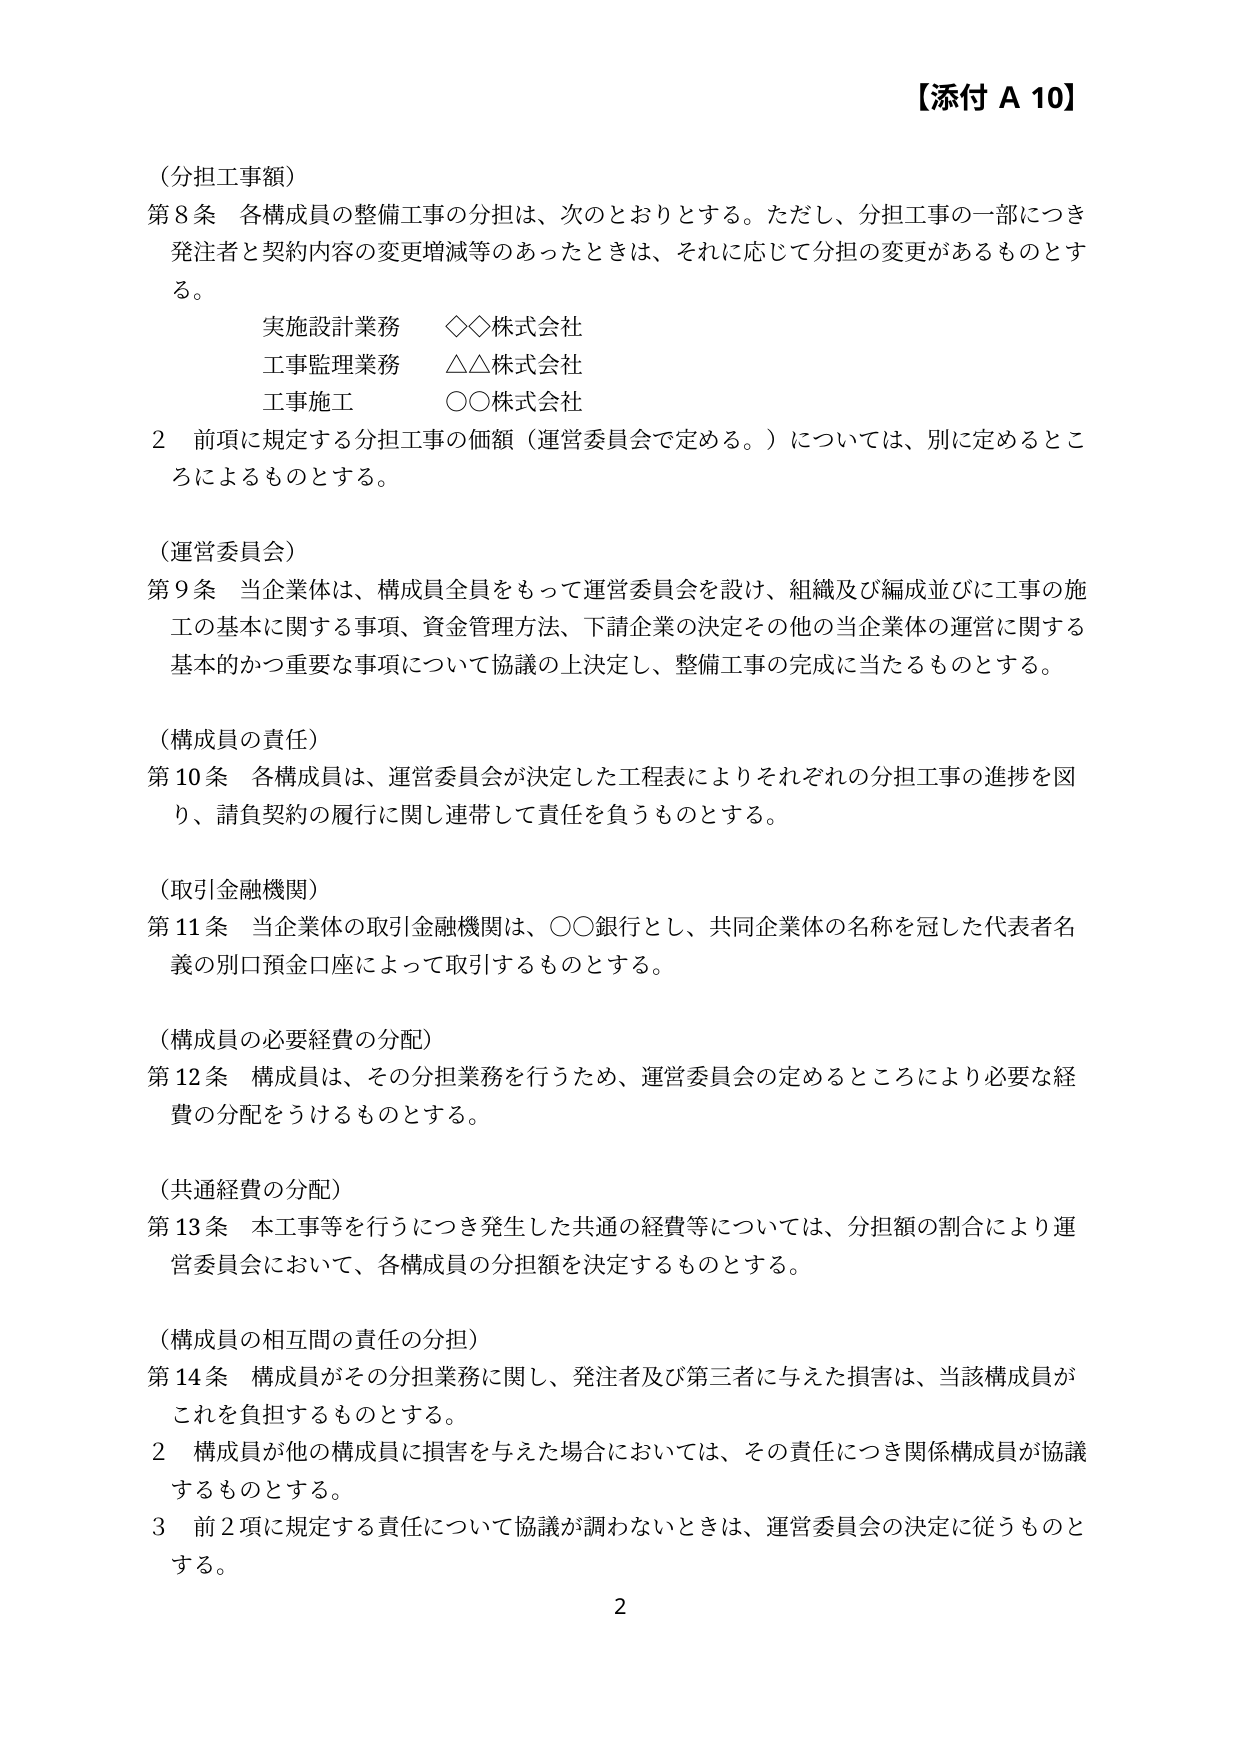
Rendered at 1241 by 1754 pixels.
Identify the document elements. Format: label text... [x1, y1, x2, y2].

text （共通経費の分配） [148, 1169, 1092, 1207]
text （構成員の必要経費の分配） [148, 1019, 1092, 1057]
text （運営委員会） [148, 532, 1092, 569]
text （構成員の責任） [148, 719, 1092, 757]
text （取引金融機関） [148, 869, 1092, 907]
text 実施設計業務 ◇◇株式会社 [148, 307, 1092, 344]
text 第10条 各構成員は、運営委員会が決定した工程表によりそれぞれの分担工事の進捗を図り、請負契約の履行に関し連帯して責任を負うものとする。 [148, 757, 1092, 832]
text 第13条 本工事等を行うにつき発生した共通の経費等については、分担額の割合により運営委員会において、各構成員の分担額を決定するものとする。 [148, 1207, 1092, 1282]
text 第11条 当企業体の取引金融機関は、○○銀行とし、共同企業体の名称を冠した代表者名義の別口預金口座によって取引するものとする。 [148, 907, 1092, 982]
text （分担工事額） [148, 157, 1092, 194]
text 第12条 構成員は、その分担業務を行うため、運営委員会の定めるところにより必要な経費の分配をうけるものとする。 [148, 1057, 1092, 1132]
text 工事監理業務 △△株式会社 [148, 344, 1092, 382]
text 第９条 当企業体は、構成員全員をもって運営委員会を設け、組織及び編成並びに工事の施工の基本に関する事項、資金管理方法、下請企業の決定その他の当企業体の運営に関する基本的かつ重要な事項について協議の上決定し、整備工事の完成に当たるものとする。 [148, 569, 1092, 682]
text 第14条 構成員がその分担業務に関し、発注者及び第三者に与えた損害は、当該構成員がこれを負担するものとする。 [148, 1357, 1092, 1432]
text ２ 前項に規定する分担工事の価額（運営委員会で定める。）については、別に定めるところによるものとする。 [148, 419, 1092, 494]
text 第８条 各構成員の整備工事の分担は、次のとおりとする。ただし、分担工事の一部につき発注者と契約内容の変更増減等のあったときは、それに応じて分担の変更があるものとする。 [148, 194, 1092, 307]
text ２ 構成員が他の構成員に損害を与えた場合においては、その責任につき関係構成員が協議するものとする。 [148, 1432, 1092, 1507]
text ３ 前２項に規定する責任について協議が調わないときは、運営委員会の決定に従うものとする。 [148, 1507, 1092, 1582]
text 工事施工 ○○株式会社 [148, 382, 1092, 419]
text （構成員の相互間の責任の分担） [148, 1319, 1092, 1357]
